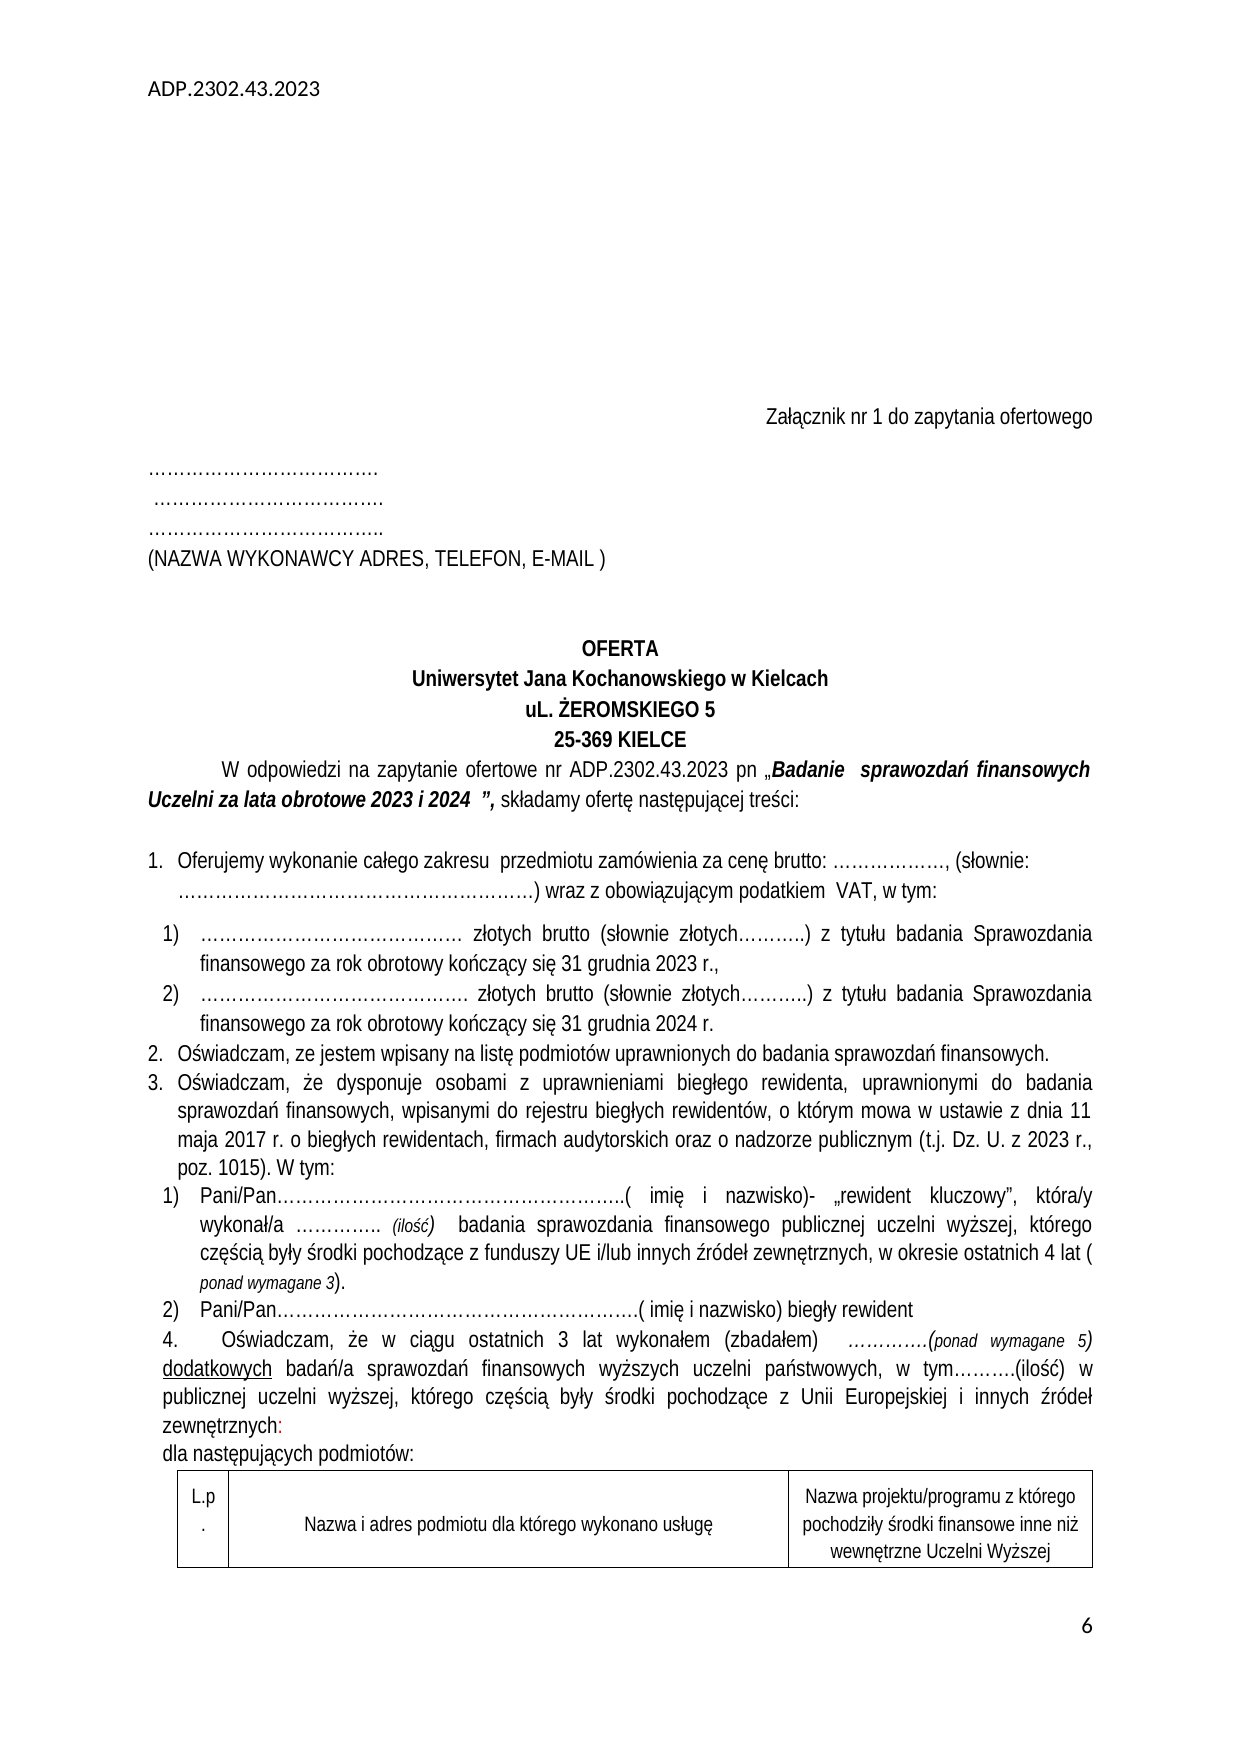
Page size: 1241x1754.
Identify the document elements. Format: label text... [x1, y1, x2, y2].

text 25-369 KIELCE [148, 726, 1093, 752]
list Pani/Pan………………………………………………..( imię i nazwisko)- „rewident kluczowy”, która/y wykonał/a ………….. (ilość) badania sprawozdania finansowego publicznej uczelni wyższej, którego częścią były środki pochodzące z funduszy UE i/lub innych źródeł zewnętrznych, w okresie ostatnich 4 lat ( ponad wymagane 3). [162, 1182, 1093, 1294]
list Pani/Pan………………………………………………….( imię i nazwisko) biegły rewident [162, 1296, 1093, 1323]
table_header Nazwa i adres podmiotu dla którego wykonano usługę [229, 1471, 788, 1567]
list …………………………………… złotych brutto (słownie złotych………..) z tytułu badania Sprawozdania finansowego za rok obrotowy kończący się 31 grudnia 2023 r., [162, 919, 1093, 976]
list Oświadczam, że dysponuje osobami z uprawnieniami biegłego rewidenta, uprawnionymi do badania sprawozdań finansowych, wpisanymi do rejestru biegłych rewidentów, o którym mowa w ustawie z dnia 11 maja 2017 r. o biegłych rewidentach, firmach audytorskich oraz o nadzorze publicznym (t.j. Dz. U. z 2023 r., poz. 1015). W tym: [148, 1069, 1093, 1180]
text Uniwersytet Jana Kochanowskiego w Kielcach [148, 665, 1093, 692]
list dla następujących podmiotów: [162, 1440, 1093, 1467]
table_header Nazwa projektu/programu z którego pochodziły środki finansowe inne niż wewnętrzne Uczelni Wyższej [789, 1471, 1092, 1567]
table_header L.p. [178, 1471, 228, 1567]
text Załącznik nr 1 do zapytania ofertowego [148, 403, 1093, 429]
text W odpowiedzi na zapytanie ofertowe nr ADP.2302.43.2023 pn „Badanie sprawozdań finansowych Uczelni za lata obrotowe 2023 i 2024 ”, składamy ofertę następującej treści: [148, 756, 1093, 812]
list Oświadczam, że w ciągu ostatnich 3 lat wykonałem (zbadałem) ………….(ponad wymagane 5) dodatkowych badań/a sprawozdań finansowych wyższych uczelni państwowych, w tym……….(ilość) w publicznej uczelni wyższej, którego częścią były środki pochodzące z Unii Europejskiej i innych źródeł zewnętrznych: [162, 1326, 1093, 1438]
text OFERTA [148, 635, 1093, 661]
text ………………………………. [148, 484, 1093, 510]
text uL. ŻEROMSKIEGO 5 [148, 696, 1093, 722]
text ……………………………….. [148, 514, 1093, 541]
list Oferujemy wykonanie całego zakresu przedmiotu zamówienia za cenę brutto: ………………, (słownie: …………………………………………………) wraz z obowiązującym podatkiem VAT, w tym: [148, 847, 1093, 903]
text (NAZWA WYKONAWCY ADRES, TELEFON, E-MAIL ) [148, 544, 1093, 571]
list ……………………………………. złotych brutto (słownie złotych………..) z tytułu badania Sprawozdania finansowego za rok obrotowy kończący się 31 grudnia 2024 r. [162, 980, 1093, 1036]
list Oświadczam, ze jestem wpisany na listę podmiotów uprawnionych do badania sprawozdań finansowych. [148, 1040, 1093, 1067]
text ………………………………. [148, 454, 1093, 480]
